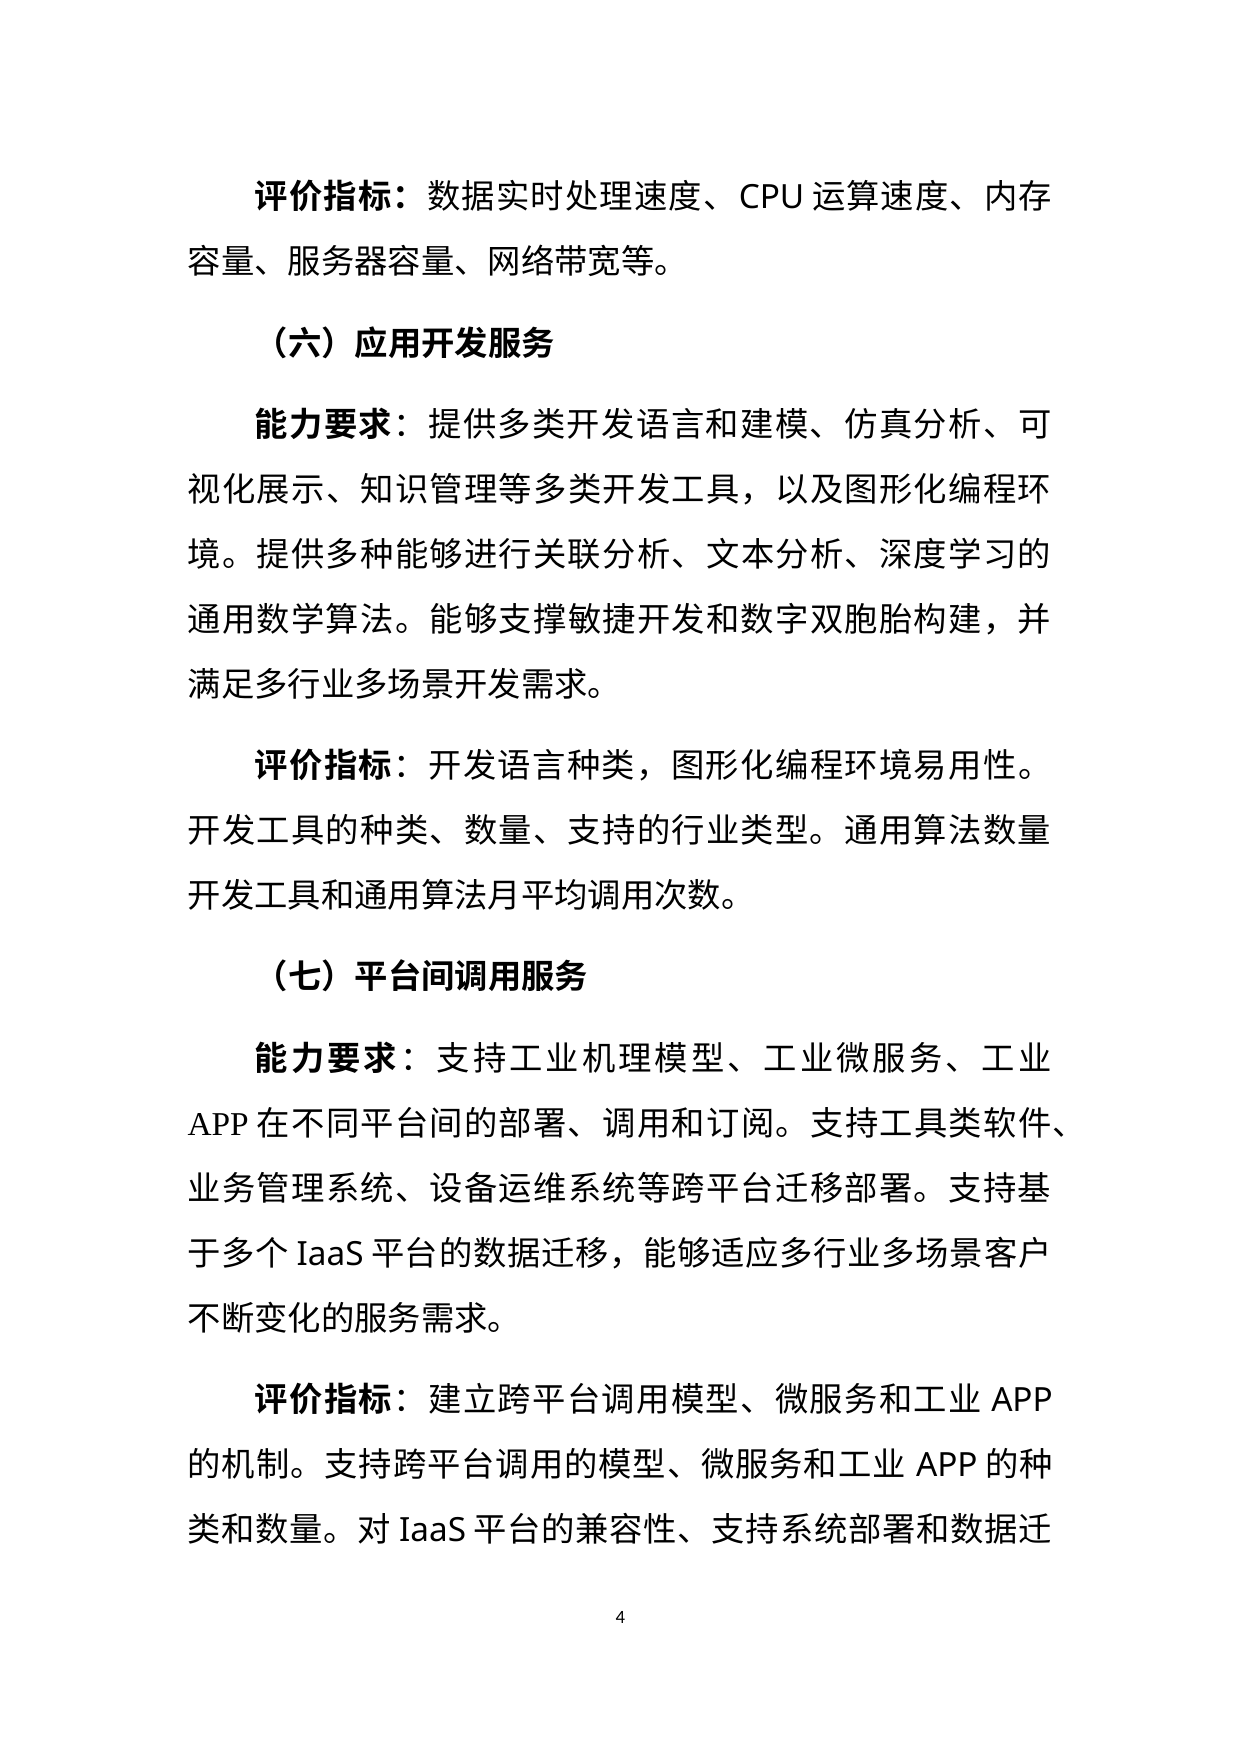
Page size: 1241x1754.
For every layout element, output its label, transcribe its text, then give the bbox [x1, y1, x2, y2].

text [187, 1364, 1053, 1559]
text 评价指标：开发语言种类，图形化编程环境易用性。开发工具的种类、数量、支持的行业类型。通用算法数量。开发工具和通用算法月平均调用次数。 [187, 731, 1053, 926]
text （六）应用开发服务 [187, 308, 1053, 373]
text 能力要求：提供多类开发语言和建模、仿真分析、可视化展示、知识管理等多类开发工具，以及图形化编程环境。提供多种能够进行关联分析、文本分析、深度学习的通用数学算法。能够支撑敏捷开发和数字双胞胎构建，并满足多行业多场景开发需求。 [187, 389, 1053, 714]
text 能力要求：支持工业机理模型、工业微服务、工业APP在不同平台间的部署、调用和订阅。支持工具类软件、业务管理系统、设备运维系统等跨平台迁移部署。支持基于多个IaaS平台的数据迁移，能够适应多行业多场景客户不断变化的服务需求。 [187, 1023, 1053, 1348]
text （七）平台间调用服务 [187, 942, 1053, 1007]
text 评价指标：数据实时处理速度、CPU运算速度、内存容量、服务器容量、网络带宽等。 [187, 162, 1053, 292]
